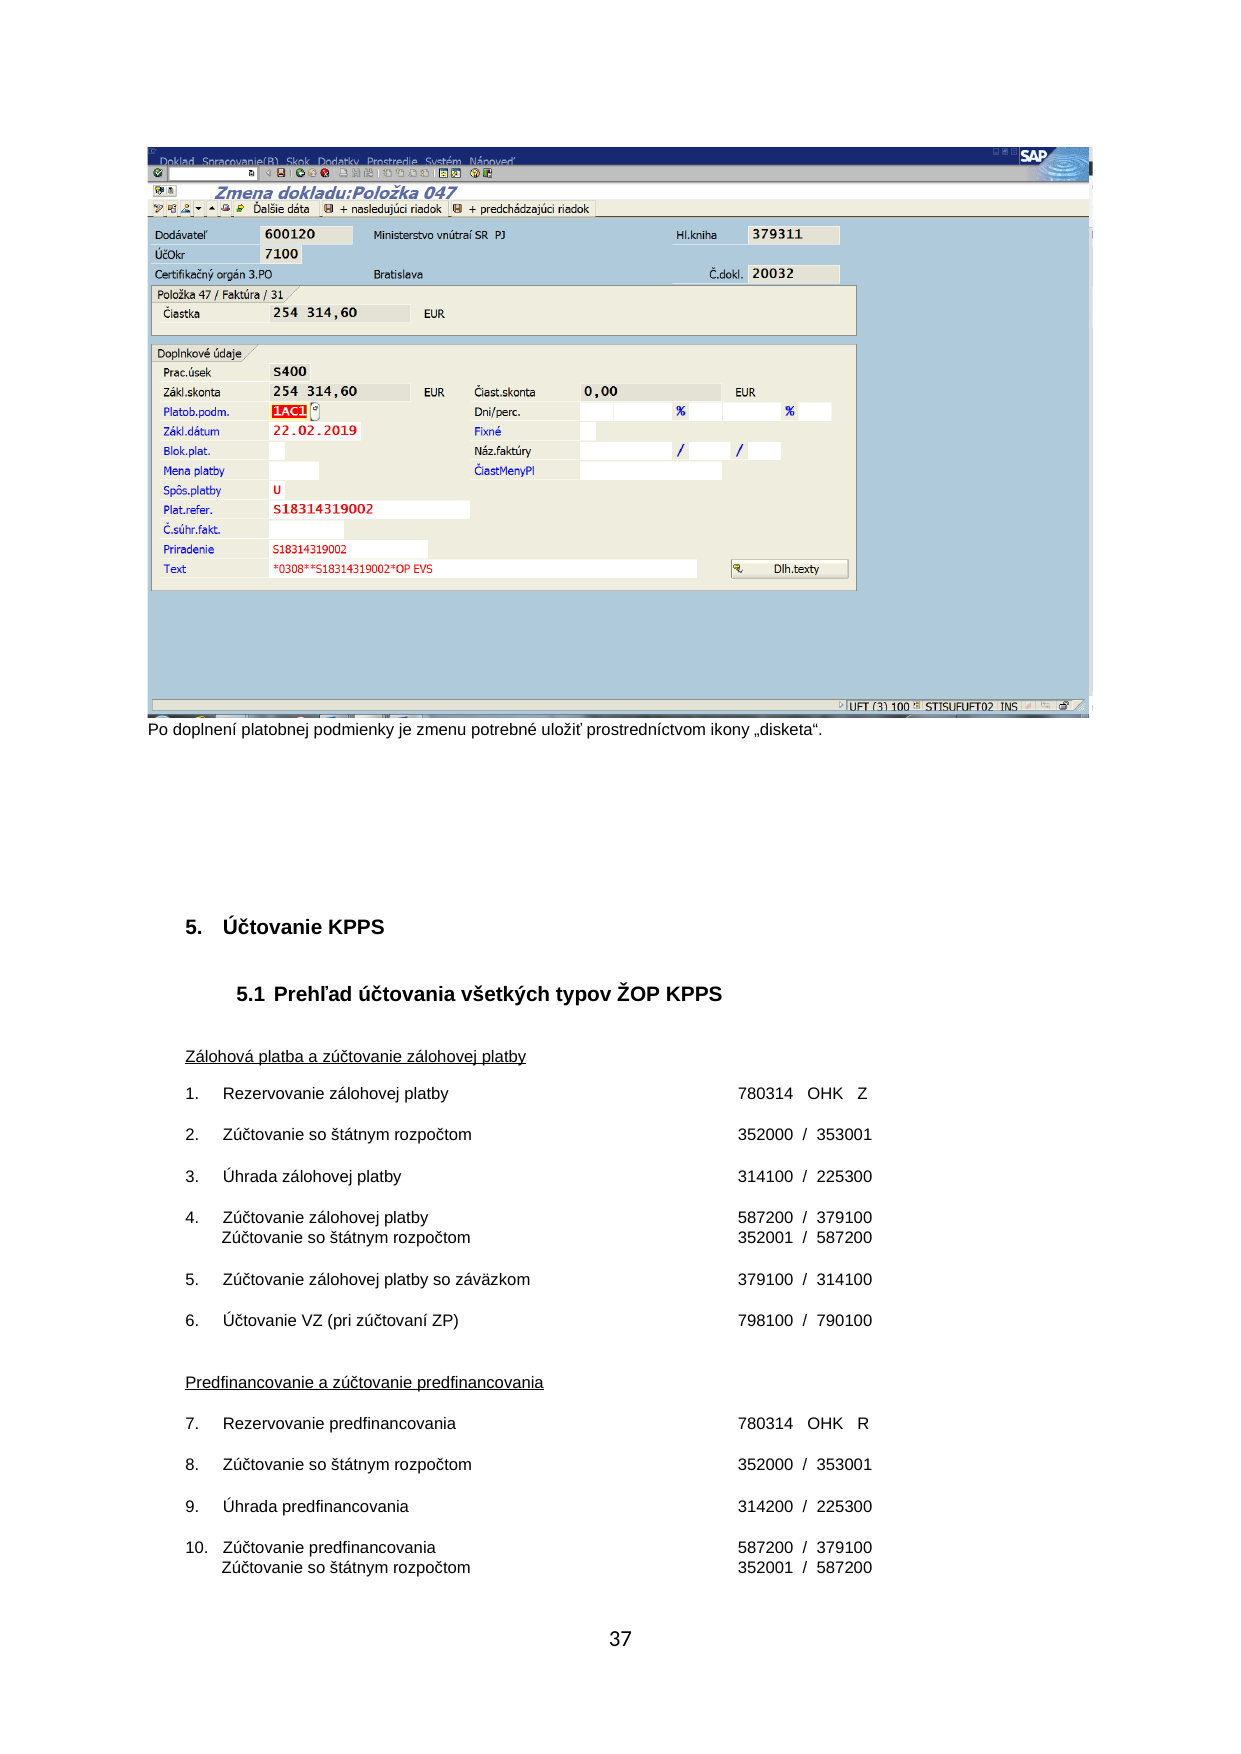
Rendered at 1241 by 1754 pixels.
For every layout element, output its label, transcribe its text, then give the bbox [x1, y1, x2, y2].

subtitle Prehľad účtovania všetkých typov ŽOP KPPS [236, 982, 1093, 1006]
text Po doplnení platobnej podmienky je zmenu potrebné uložiť prostredníctvom ikony „disketa“. [148, 720, 1093, 739]
list Zúčtovanie zálohovej platby so záväzkom 379100 / 314100 [185, 1269, 1093, 1289]
text Zúčtovanie so štátnym rozpočtom 352001 / 587200 [221, 1228, 1093, 1247]
text Zúčtovanie so štátnym rozpočtom 352001 / 587200 [221, 1558, 1093, 1577]
list Rezervovanie zálohovej platby 780314 OHK Z [185, 1084, 1093, 1103]
text Zálohová platba a zúčtovanie zálohovej platby [148, 1047, 1093, 1066]
list Rezervovanie predfinancovania 780314 OHK R [185, 1414, 1093, 1433]
list Úhrada predfinancovania 314200 / 225300 [185, 1496, 1093, 1516]
text Predfinancovanie a zúčtovanie predfinancovania [185, 1373, 1093, 1392]
list Úhrada zálohovej platby 314100 / 225300 [185, 1166, 1093, 1186]
picture [147, 147, 1093, 718]
list Zúčtovanie so štátnym rozpočtom 352000 / 353001 [185, 1455, 1093, 1474]
list Zúčtovanie predfinancovania 587200 / 379100 [185, 1538, 1093, 1557]
list Zúčtovanie zálohovej platby 587200 / 379100 [185, 1208, 1093, 1227]
subtitle Účtovanie KPPS [185, 914, 1093, 938]
list Zúčtovanie so štátnym rozpočtom 352000 / 353001 [185, 1125, 1093, 1144]
list Účtovanie VZ (pri zúčtovaní ZP) 798100 / 790100 [185, 1311, 1093, 1330]
